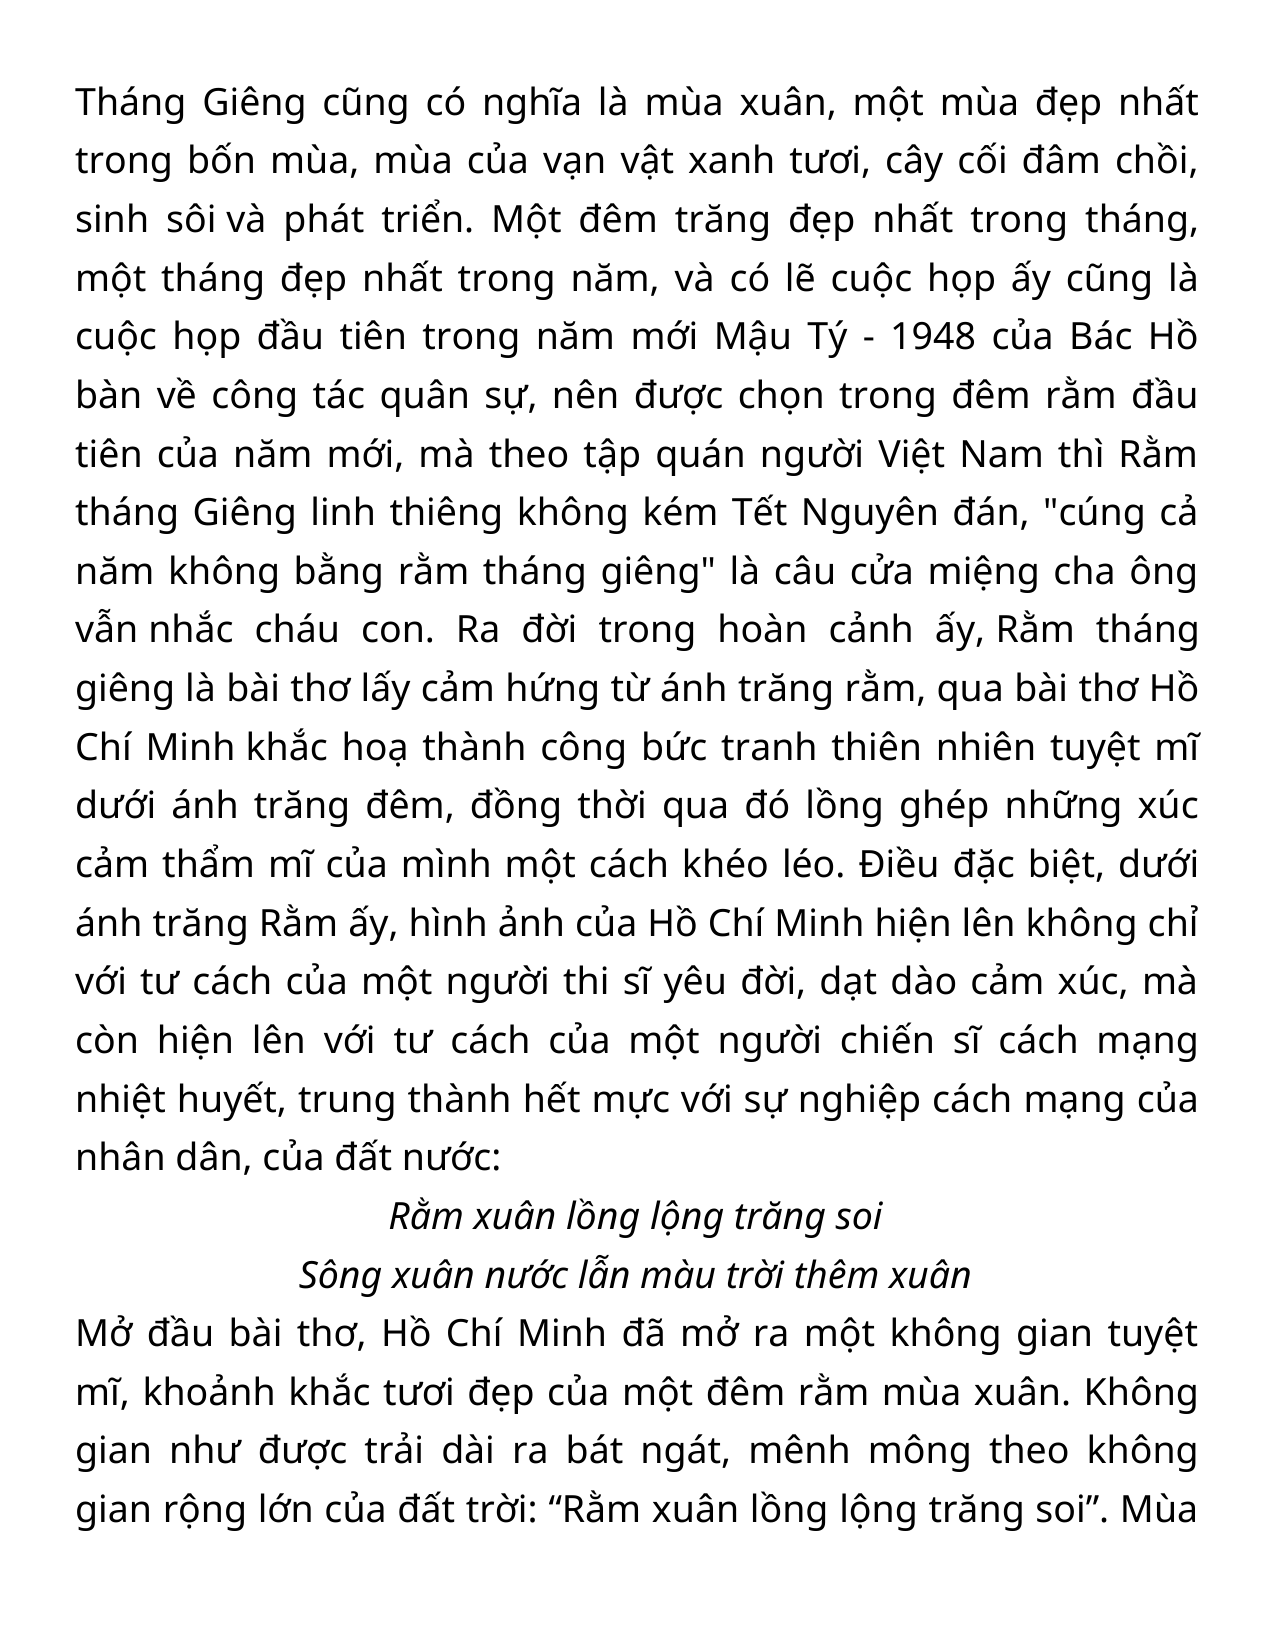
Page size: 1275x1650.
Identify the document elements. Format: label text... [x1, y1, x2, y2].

text Sông xuân nước lẫn màu trời thêm xuân [75, 1248, 1200, 1299]
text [75, 1307, 1200, 1533]
text Rằm xuân lồng lộng trăng soi [75, 1189, 1200, 1240]
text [75, 75, 1200, 1182]
